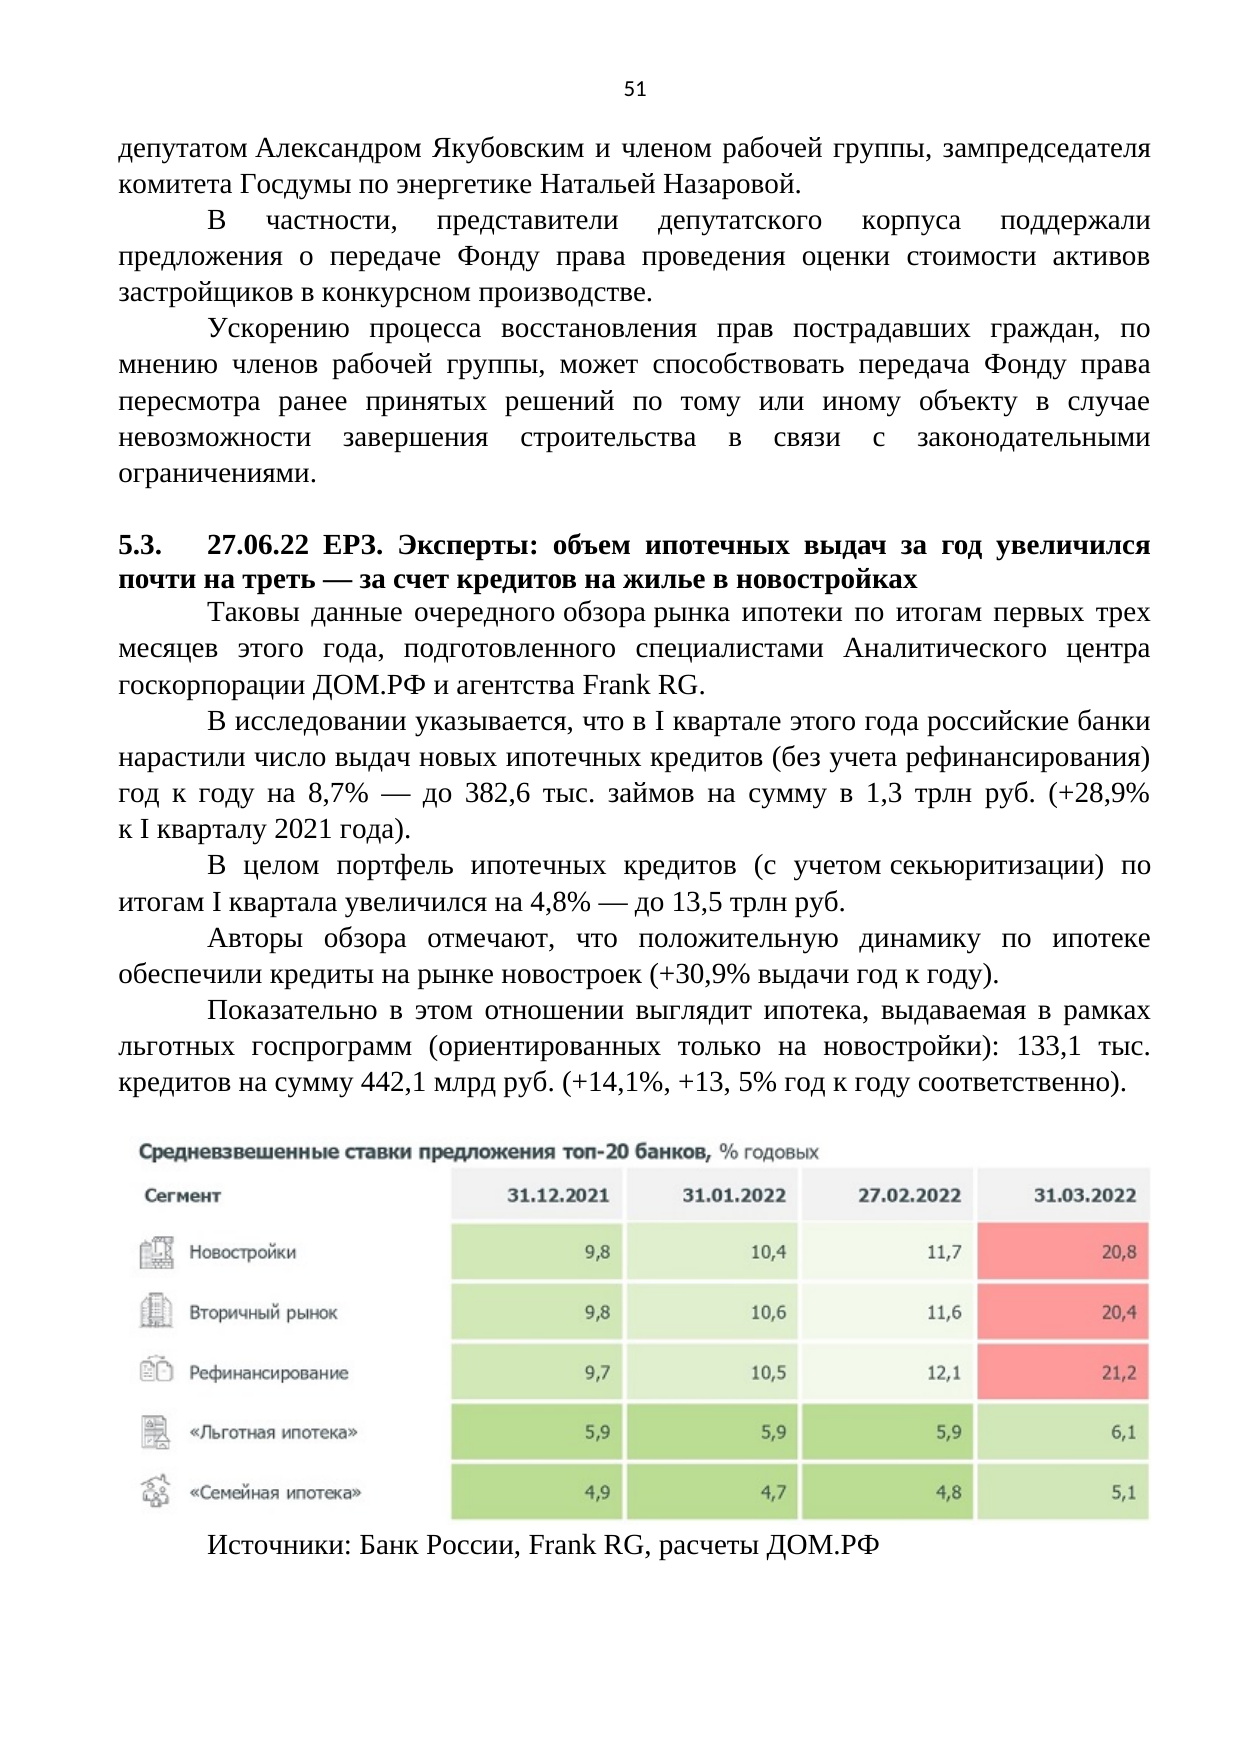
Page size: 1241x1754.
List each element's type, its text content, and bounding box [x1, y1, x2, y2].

text Показательно в этом отношении выглядит ипотека, выдаваемая в рамках льготных госпрограмм (ориентированных только на новостройки): 133,1 тыс. кредитов на сумму 442,1 млрд руб. (+14,1%, +13, 5% год к году соответственно). [118, 992, 1152, 1098]
text Ускорению процесса восстановления прав пострадавших граждан, по мнению членов рабочей группы, может способствовать передача Фонду права пересмотра ранее принятых решений по тому или иному объекту в случае невозможности завершения строительства в связи с законодательными ограничениями. [118, 311, 1152, 489]
text Таковы данные очередного обзора рынка ипотеки по итогам первых трех месяцев этого года, подготовленного специалистами Аналитического центра госкорпорации ДОМ.РФ и агентства Frank RG. [118, 594, 1152, 700]
text Источники: Банк России, Frank RG, расчеты ДОМ.РФ [118, 1527, 1152, 1561]
text В частности, представители депутатского корпуса поддержали предложения о передаче Фонду права проведения оценки стоимости активов застройщиков в конкурсном производстве. [118, 202, 1152, 308]
text В целом портфель ипотечных кредитов (с учетом секьюритизации) по итогам I квартала увеличился на 4,8% — до 13,5 трлн руб. [118, 847, 1152, 917]
subtitle 27.06.22 ЕРЗ. Эксперты: объем ипотечных выдач за год увеличился почти на треть — за счет кредитов на жилье в новостройках [118, 527, 1152, 594]
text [118, 130, 1152, 199]
text Авторы обзора отмечают, что положительную динамику по ипотеке обеспечили кредиты на рынке новостроек (+30,9% выдачи год к году). [118, 920, 1152, 989]
text В исследовании указывается, что в I квартале этого года российские банки нарастили число выдач новых ипотечных кредитов (без учета рефинансирования) год к году на 8,7% — до 382,6 тыс. займов на сумму в 1,3 трлн руб. (+28,9% к I кварталу 2021 года). [118, 703, 1152, 845]
picture [118, 1136, 1152, 1525]
